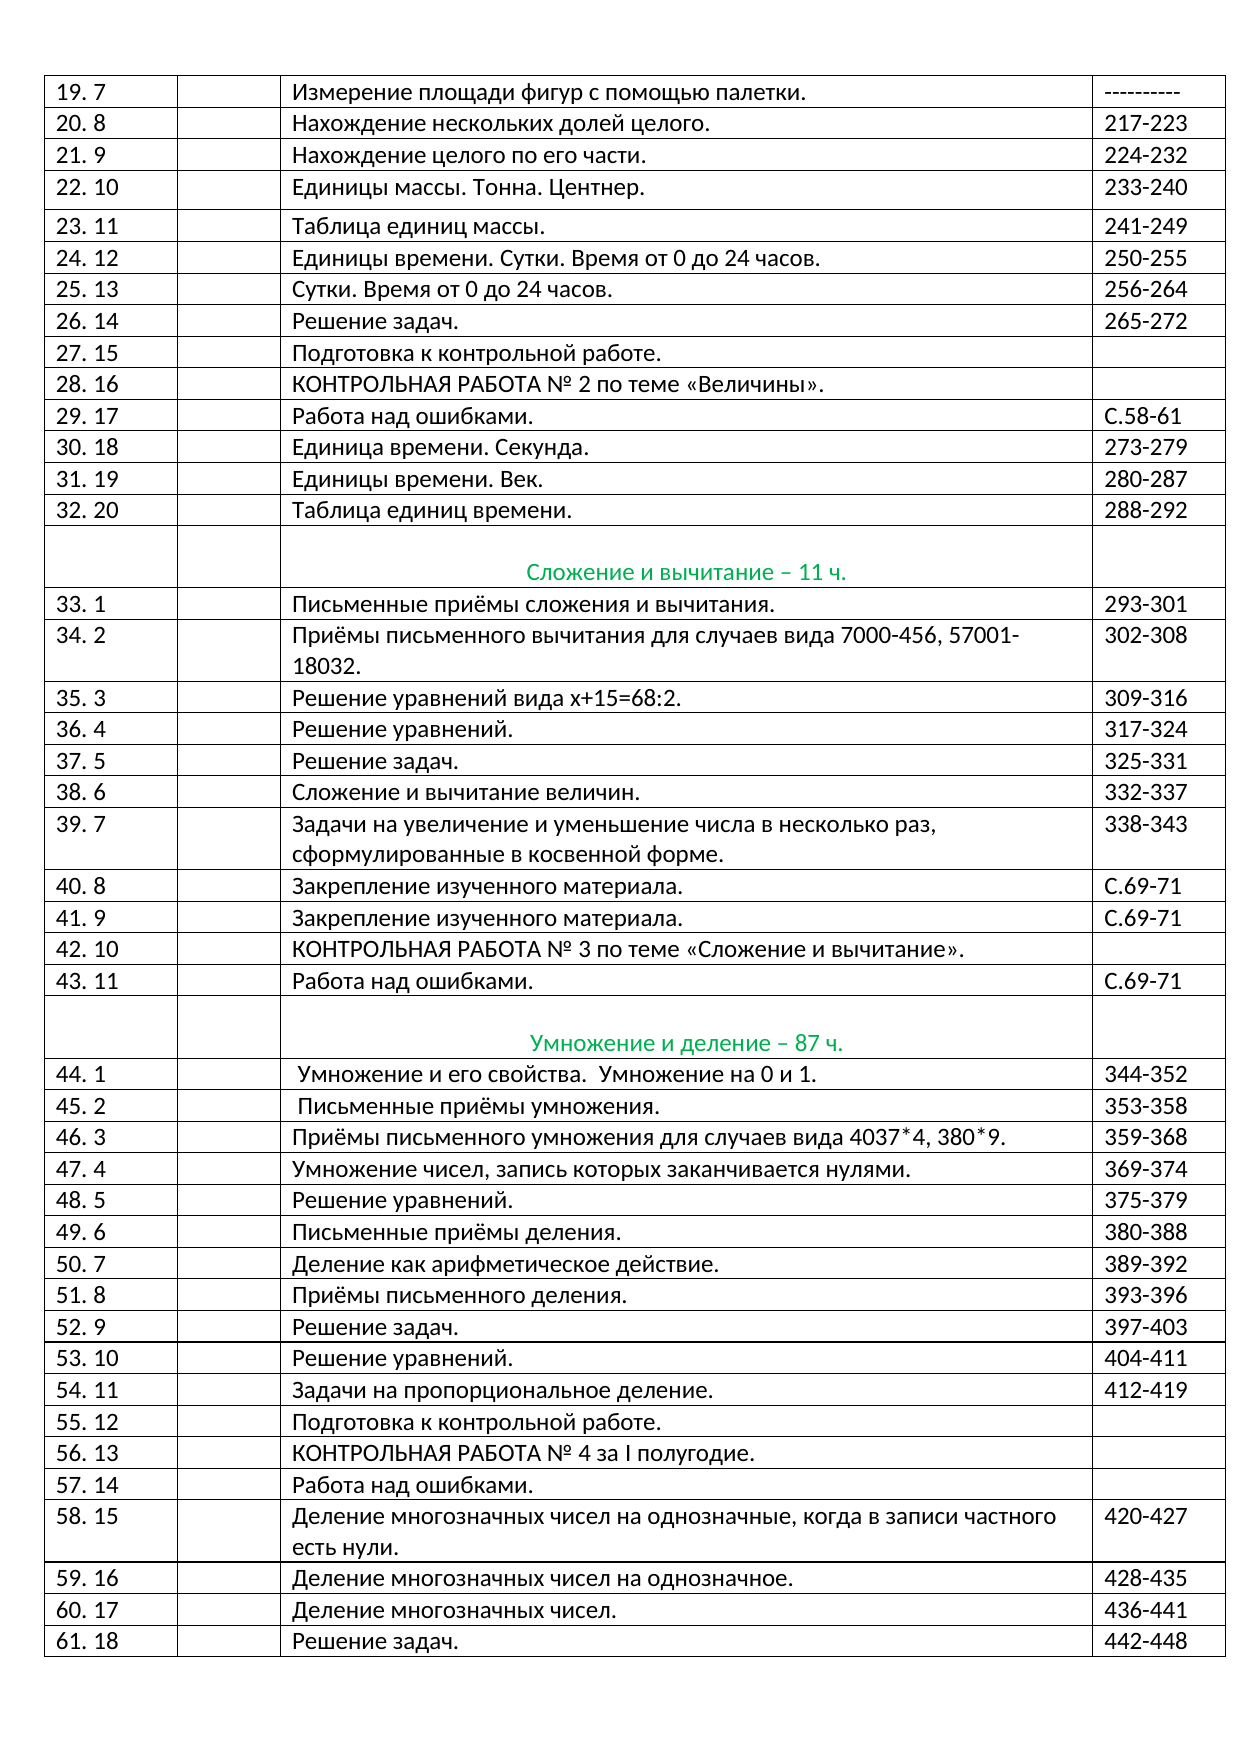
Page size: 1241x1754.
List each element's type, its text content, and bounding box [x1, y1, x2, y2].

table_cell Решение уравнений. [281, 713, 1092, 744]
table_cell [178, 682, 280, 712]
table_cell 217-223 [1093, 108, 1225, 138]
table_cell 7 [45, 808, 177, 869]
table_cell Письменные приёмы сложения и вычитания. [281, 588, 1092, 619]
table_cell [1093, 1469, 1225, 1499]
table_cell Работа над ошибками. [281, 1469, 1092, 1499]
table_cell Решение задач. [281, 1626, 1092, 1656]
table_cell 309-316 [1093, 682, 1225, 712]
table_cell [178, 902, 280, 932]
table_cell 412-419 [1093, 1374, 1225, 1404]
table_cell 256-264 [1093, 274, 1225, 304]
table_cell 428-435 [1093, 1563, 1225, 1593]
table_cell [178, 965, 280, 995]
table_cell Сложение и вычитание – 11 ч. [281, 526, 1092, 587]
table_cell Решение задач. [281, 745, 1092, 775]
table_cell КОНТРОЛЬНАЯ РАБОТА № 4 за I полугодие. [281, 1437, 1092, 1468]
table_cell [178, 431, 280, 462]
table_cell [178, 933, 280, 964]
table_cell [178, 305, 280, 336]
table_cell [178, 108, 280, 138]
table_cell [178, 1594, 280, 1624]
table_cell 273-279 [1093, 431, 1225, 462]
table_cell Решение задач. [281, 305, 1092, 336]
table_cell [281, 76, 1092, 107]
table_cell [178, 1311, 280, 1341]
table_cell С.69-71 [1093, 902, 1225, 932]
table_cell [178, 870, 280, 901]
table_cell 436-441 [1093, 1594, 1225, 1624]
table_cell 7 [45, 76, 177, 107]
table_cell 8 [45, 870, 177, 901]
table_cell 265-272 [1093, 305, 1225, 336]
table_cell 4 [45, 1153, 177, 1184]
table_cell [178, 171, 280, 209]
table_cell [178, 1343, 280, 1373]
table_cell 344-352 [1093, 1059, 1225, 1089]
table_cell [178, 242, 280, 272]
table_cell Решение уравнений. [281, 1185, 1092, 1215]
table_cell [178, 1437, 280, 1468]
table_cell 8 [45, 108, 177, 138]
table_cell 375-379 [1093, 1185, 1225, 1215]
table_cell 17 [45, 1594, 177, 1624]
table_cell 332-337 [1093, 776, 1225, 807]
table_cell 9 [45, 139, 177, 170]
table_cell 5 [45, 745, 177, 775]
table_cell Подготовка к контрольной работе. [281, 337, 1092, 367]
table_cell 10 [45, 1343, 177, 1373]
table_cell [45, 526, 177, 587]
table_cell Задачи на увеличение и уменьшение числа в несколько раз, сформулированные в косвенной форме. [281, 808, 1092, 869]
table_cell [178, 1500, 280, 1561]
table_cell 1 [45, 588, 177, 619]
table_cell [178, 745, 280, 775]
table_cell 11 [45, 965, 177, 995]
table_cell 369-374 [1093, 1153, 1225, 1184]
table_cell [178, 463, 280, 493]
table_cell [1093, 933, 1225, 964]
table_cell Деление многозначных чисел на однозначное. [281, 1563, 1092, 1593]
table_cell Нахождение целого по его части. [281, 139, 1092, 170]
table_cell 302-308 [1093, 620, 1225, 681]
table_cell 393-396 [1093, 1279, 1225, 1310]
table_cell Единицы времени. Век. [281, 463, 1092, 493]
table_cell 241-249 [1093, 210, 1225, 241]
table_cell [1093, 996, 1225, 1057]
table_cell ---------- [1093, 76, 1225, 107]
table_cell 288-292 [1093, 495, 1225, 525]
table_cell С.58-61 [1093, 400, 1225, 430]
table_cell [178, 495, 280, 525]
table_cell Нахождение нескольких долей целого. [281, 108, 1092, 138]
table_cell [178, 400, 280, 430]
table_cell 18 [45, 1626, 177, 1656]
table_cell 17 [45, 400, 177, 430]
table_cell Единица времени. Секунда. [281, 431, 1092, 462]
table_cell 293-301 [1093, 588, 1225, 619]
table_cell [178, 76, 280, 107]
table_cell [178, 1563, 280, 1593]
table_cell Работа над ошибками. [281, 400, 1092, 430]
table_cell 2 [45, 1090, 177, 1121]
table_cell Письменные приёмы умножения. [281, 1090, 1092, 1121]
table_cell 12 [45, 242, 177, 272]
table_cell 7 [45, 1248, 177, 1278]
table_cell [178, 337, 280, 367]
table_cell [178, 139, 280, 170]
table_cell Умножение чисел, запись которых заканчивается нулями. [281, 1153, 1092, 1184]
table_cell [178, 1122, 280, 1152]
table_cell 397-403 [1093, 1311, 1225, 1341]
table_cell [178, 620, 280, 681]
table_cell Сутки. Время от 0 до 24 часов. [281, 274, 1092, 304]
table_cell 233-240 [1093, 171, 1225, 209]
table_cell [178, 1248, 280, 1278]
table_cell 14 [45, 305, 177, 336]
table_cell Подготовка к контрольной работе. [281, 1406, 1092, 1436]
table_cell 3 [45, 1122, 177, 1152]
table_cell Приёмы письменного умножения для случаев вида 4037*4, 380*9. [281, 1122, 1092, 1152]
table_cell 11 [45, 210, 177, 241]
table_cell [178, 526, 280, 587]
table_cell 2 [45, 620, 177, 681]
table_cell [178, 210, 280, 241]
table_cell 16 [45, 368, 177, 399]
table_cell Решение уравнений вида х+15=68:2. [281, 682, 1092, 712]
table_cell Сложение и вычитание величин. [281, 776, 1092, 807]
table_cell 359-368 [1093, 1122, 1225, 1152]
table_cell 13 [45, 274, 177, 304]
table_cell Письменные приёмы деления. [281, 1216, 1092, 1247]
table_cell Закрепление изученного материала. [281, 902, 1092, 932]
table_cell 6 [45, 776, 177, 807]
table_cell 9 [45, 902, 177, 932]
table_cell [1093, 368, 1225, 399]
table_cell 3 [45, 682, 177, 712]
table_cell 6 [45, 1216, 177, 1247]
table_cell [178, 1469, 280, 1499]
table_cell [178, 1090, 280, 1121]
table_cell КОНТРОЛЬНАЯ РАБОТА № 2 по теме «Величины». [281, 368, 1092, 399]
table_cell Деление многозначных чисел. [281, 1594, 1092, 1624]
table_cell Задачи на пропорциональное деление. [281, 1374, 1092, 1404]
table_cell 224-232 [1093, 139, 1225, 170]
table_cell Единицы времени. Сутки. Время от 0 до 24 часов. [281, 242, 1092, 272]
table_cell [178, 808, 280, 869]
table_cell [178, 1626, 280, 1656]
table_cell 9 [45, 1311, 177, 1341]
table_cell 13 [45, 1437, 177, 1468]
table_cell 442-448 [1093, 1626, 1225, 1656]
table_cell Закрепление изученного материала. [281, 870, 1092, 901]
table_cell [178, 713, 280, 744]
table_cell 4 [45, 713, 177, 744]
table_cell Таблица единиц времени. [281, 495, 1092, 525]
table_cell 20 [45, 495, 177, 525]
table_cell 338-343 [1093, 808, 1225, 869]
table_cell С.69-71 [1093, 870, 1225, 901]
table_cell [178, 1406, 280, 1436]
table_cell 16 [45, 1563, 177, 1593]
table_cell 280-287 [1093, 463, 1225, 493]
table_cell Приёмы письменного деления. [281, 1279, 1092, 1310]
table_cell 10 [45, 933, 177, 964]
table_cell 15 [45, 1500, 177, 1561]
table_cell Умножение и его свойства. Умножение на 0 и 1. [281, 1059, 1092, 1089]
table_cell [1093, 337, 1225, 367]
table_cell 317-324 [1093, 713, 1225, 744]
table_cell Деление как арифметическое действие. [281, 1248, 1092, 1278]
table_cell 404-411 [1093, 1343, 1225, 1373]
table_cell Умножение и деление – 87 ч. [281, 996, 1092, 1057]
table_cell 1 [45, 1059, 177, 1089]
table_cell 389-392 [1093, 1248, 1225, 1278]
table_cell 10 [45, 171, 177, 209]
table_cell [178, 274, 280, 304]
table_cell Решение уравнений. [281, 1343, 1092, 1373]
table_cell 325-331 [1093, 745, 1225, 775]
table_cell [1093, 1437, 1225, 1468]
table_cell 18 [45, 431, 177, 462]
table_cell 250-255 [1093, 242, 1225, 272]
table_cell 5 [45, 1185, 177, 1215]
table_cell 420-427 [1093, 1500, 1225, 1561]
table_cell КОНТРОЛЬНАЯ РАБОТА № 3 по теме «Сложение и вычитание». [281, 933, 1092, 964]
table_cell [178, 996, 280, 1057]
table_cell С.69-71 [1093, 965, 1225, 995]
table_cell 14 [45, 1469, 177, 1499]
table_cell 12 [45, 1406, 177, 1436]
table_cell 19 [45, 463, 177, 493]
table_cell [1093, 526, 1225, 587]
table_cell [178, 1153, 280, 1184]
table_cell [45, 996, 177, 1057]
table_cell [178, 368, 280, 399]
table_cell [178, 1374, 280, 1404]
table_cell Решение задач. [281, 1311, 1092, 1341]
table_cell 15 [45, 337, 177, 367]
table_cell Единицы массы. Тонна. Центнер. [281, 171, 1092, 209]
table_cell [178, 1059, 280, 1089]
table_cell Работа над ошибками. [281, 965, 1092, 995]
table_cell [178, 1185, 280, 1215]
table_cell [178, 588, 280, 619]
table_cell [178, 1279, 280, 1310]
table_cell [178, 776, 280, 807]
table_cell [178, 1216, 280, 1247]
table_cell 353-358 [1093, 1090, 1225, 1121]
table_cell 8 [45, 1279, 177, 1310]
table_cell 11 [45, 1374, 177, 1404]
table_cell Приёмы письменного вычитания для случаев вида 7000-456, 57001-18032. [281, 620, 1092, 681]
table_cell Деление многозначных чисел на однозначные, когда в записи частного есть нули. [281, 1500, 1092, 1561]
table_cell [1093, 1406, 1225, 1436]
table_cell 380-388 [1093, 1216, 1225, 1247]
table_cell Таблица единиц массы. [281, 210, 1092, 241]
